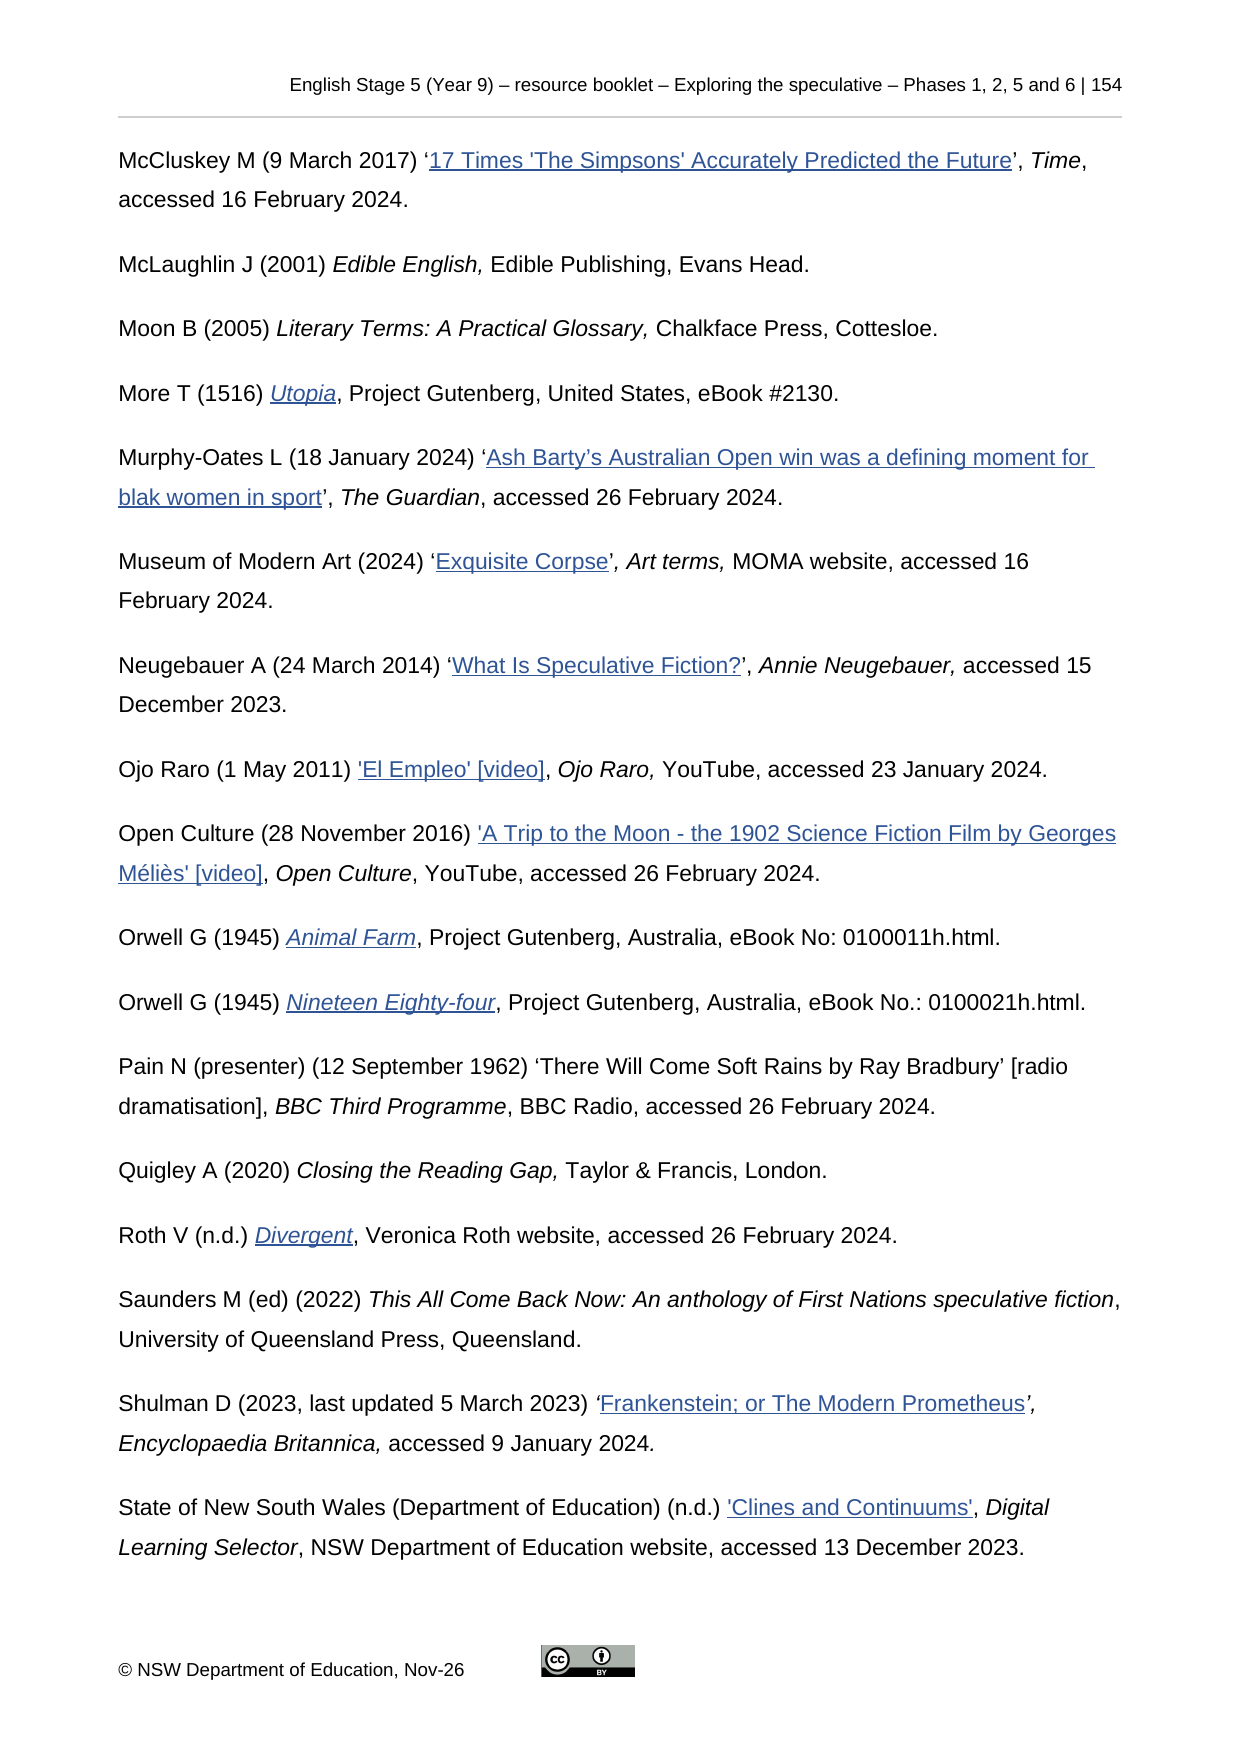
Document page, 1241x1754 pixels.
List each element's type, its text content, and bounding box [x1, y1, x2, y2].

picture [541, 1645, 635, 1677]
text McCluskey M (9 March 2017) ‘17 Times 'The Simpsons' Accurately Predicted the Future’, Time, accessed 16 February 2024. [118, 147, 1122, 212]
text Neugebauer A (24 March 2014) ‘What Is Speculative Fiction?’, Annie Neugebauer, accessed 15 December 2023. [118, 652, 1122, 718]
text Museum of Modern Art (2024) ‘Exquisite Corpse’, Art terms, MOMA website, accessed 16 February 2024. [118, 548, 1122, 614]
text Murphy-Oates L (18 January 2024) ‘Ash Barty’s Australian Open win was a defining moment for blak women in sport’, The Guardian, accessed 26 February 2024. [118, 444, 1122, 510]
text Quigley A (2020) Closing the Reading Gap, Taylor & Francis, London. [118, 1157, 1122, 1183]
text Pain N (presenter) (12 September 1962) ‘There Will Come Soft Rains by Ray Bradbury’ [radio dramatisation], BBC Third Programme, BBC Radio, accessed 26 February 2024. [118, 1053, 1122, 1119]
text Moon B (2005) Literary Terms: A Practical Glossary, Chalkface Press, Cottesloe. [118, 315, 1122, 341]
text Orwell G (1945) Animal Farm, Project Gutenberg, Australia, eBook No: 0100011h.html. [118, 924, 1122, 951]
text State of New South Wales (Department of Education) (n.d.) 'Clines and Continuums', Digital Learning Selector, NSW Department of Education website, accessed 13 December 2023. [118, 1494, 1122, 1560]
text Shulman D (2023, last updated 5 March 2023) ‘Frankenstein; or The Modern Prometheus’, Encyclopaedia Britannica, accessed 9 January 2024. [118, 1390, 1122, 1456]
text Ojo Raro (1 May 2011) 'El Empleo' [video], Ojo Raro, YouTube, accessed 23 January 2024. [118, 756, 1122, 782]
text Saunders M (ed) (2022) This All Come Back Now: An anthology of First Nations speculative fiction, University of Queensland Press, Queensland. [118, 1286, 1122, 1352]
text Orwell G (1945) Nineteen Eighty-four, Project Gutenberg, Australia, eBook No.: 0100021h.html. [118, 989, 1122, 1015]
text Roth V (n.d.) Divergent, Veronica Roth website, accessed 26 February 2024. [118, 1222, 1122, 1248]
text McLaughlin J (2001) Edible English, Edible Publishing, Evans Head. [118, 251, 1122, 277]
text More T (1516) Utopia, Project Gutenberg, United States, eBook #2130. [118, 379, 1122, 406]
text Open Culture (28 November 2016) 'A Trip to the Moon - the 1902 Science Fiction Film by Georges Méliès' [video], Open Culture, YouTube, accessed 26 February 2024. [118, 820, 1122, 886]
